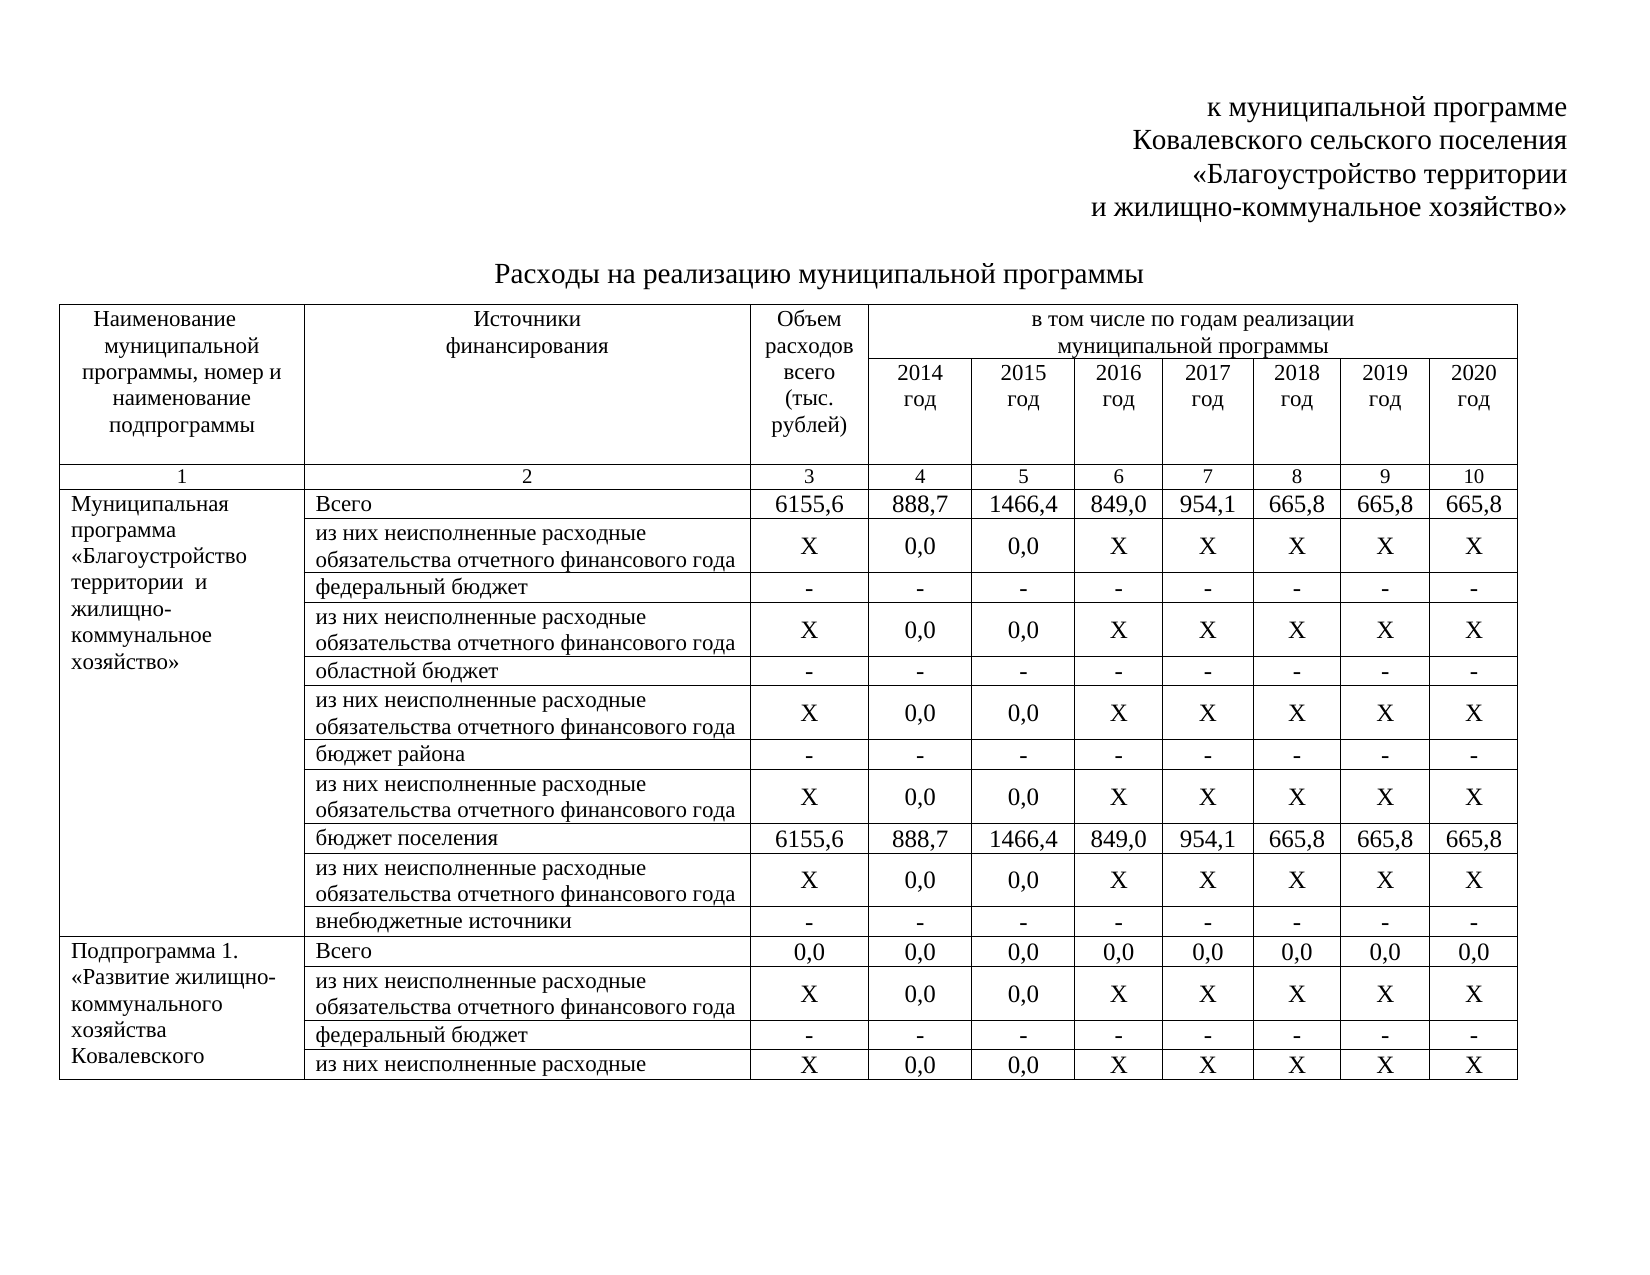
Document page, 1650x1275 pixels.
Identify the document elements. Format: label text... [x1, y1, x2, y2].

table_cell Всего [305, 490, 750, 518]
table_cell Х [1075, 770, 1162, 823]
table_header Наименование муниципальной программы, номер и наименование подпрограммы [60, 305, 304, 463]
table_cell из них неисполненные расходные обязательства отчетного финансового года [305, 603, 750, 656]
table_cell - [1254, 740, 1340, 769]
table_cell - [972, 1021, 1074, 1049]
table_cell - [1163, 657, 1253, 685]
table_cell 0,0 [869, 854, 971, 906]
table_cell - [1163, 907, 1253, 936]
table_cell - [972, 907, 1074, 936]
table_cell - [1430, 740, 1517, 769]
table_cell 888,7 [869, 490, 971, 518]
table_cell 0,0 [869, 937, 971, 966]
table_cell 1466,4 [972, 490, 1074, 518]
table_cell Х [1341, 854, 1429, 906]
table_cell Х [1254, 603, 1340, 656]
table_cell 888,7 [869, 824, 971, 852]
table_cell 2016 год [1075, 359, 1162, 463]
table_cell Х [1163, 770, 1253, 823]
table_cell - [1163, 1021, 1253, 1049]
table_cell - [869, 1021, 971, 1049]
table_cell - [869, 573, 971, 602]
table_cell 0,0 [1163, 937, 1253, 966]
table_cell из них неисполненные расходные обязательства отчетного финансового года [305, 854, 750, 906]
table_cell - [751, 1021, 868, 1049]
table_cell Х [1430, 603, 1517, 656]
table_cell - [869, 740, 971, 769]
table_cell Х [1430, 519, 1517, 572]
table_cell 0,0 [869, 603, 971, 656]
table_cell 0,0 [1430, 937, 1517, 966]
table_cell Х [751, 1050, 868, 1079]
table_cell Х [1430, 854, 1517, 906]
table_cell - [751, 657, 868, 685]
table_cell Х [1341, 686, 1429, 739]
table_cell 6155,6 [751, 824, 868, 852]
table_cell Х [1254, 967, 1340, 1019]
table_cell Подпрограмма 1. «Развитие жилищно-коммунального хозяйства Ковалевского сельского поселения» [60, 937, 304, 1079]
table_cell - [1430, 1021, 1517, 1049]
table_cell Х [1430, 686, 1517, 739]
table_cell 0,0 [869, 967, 971, 1019]
table_cell Х [1163, 519, 1253, 572]
table_cell Х [1163, 1050, 1253, 1079]
table_cell Х [751, 854, 868, 906]
table_cell 849,0 [1075, 824, 1162, 852]
table_cell 0,0 [1254, 937, 1340, 966]
table_cell 665,8 [1430, 824, 1517, 852]
table_cell областной бюджет [305, 657, 750, 685]
table_cell внебюджетные источники [305, 907, 750, 936]
table_cell - [1341, 740, 1429, 769]
table_cell 0,0 [1341, 937, 1429, 966]
table_cell Х [1341, 519, 1429, 572]
table_cell Х [1341, 1050, 1429, 1079]
table_cell из них неисполненные расходные обязательства отчетного финансового года [305, 686, 750, 739]
table_cell 0,0 [869, 686, 971, 739]
table_cell - [869, 907, 971, 936]
table_cell Х [1254, 770, 1340, 823]
table_cell - [1163, 573, 1253, 602]
table_cell Всего [305, 937, 750, 966]
table_cell федеральный бюджет [305, 573, 750, 602]
table_cell 7 [1163, 465, 1253, 488]
table_cell 2 [305, 465, 750, 488]
table_cell Х [1075, 1050, 1162, 1079]
table_cell 0,0 [972, 967, 1074, 1019]
table_cell 6 [1075, 465, 1162, 488]
table_cell 0,0 [869, 1050, 971, 1079]
table_cell - [1430, 573, 1517, 602]
table_cell - [1075, 907, 1162, 936]
table_cell - [1254, 657, 1340, 685]
table_cell - [1341, 907, 1429, 936]
table_cell 0,0 [972, 770, 1074, 823]
table_cell - [1075, 1021, 1162, 1049]
table_cell бюджет района [305, 740, 750, 769]
text к муниципальной программе [71, 89, 1567, 122]
table_cell 0,0 [972, 854, 1074, 906]
table_cell Х [1254, 1050, 1340, 1079]
table_cell - [751, 907, 868, 936]
table_cell Х [1163, 603, 1253, 656]
table_cell 9 [1341, 465, 1429, 488]
table_cell 2018 год [1254, 359, 1340, 463]
table_cell 6155,6 [751, 490, 868, 518]
table_cell 8 [1254, 465, 1340, 488]
text «Благоустройство территории [71, 156, 1567, 189]
text и жилищно-коммунальное хозяйство» [71, 189, 1567, 223]
table_cell Х [751, 686, 868, 739]
table_cell - [1254, 907, 1340, 936]
table_cell Х [1075, 967, 1162, 1019]
table_cell Х [751, 770, 868, 823]
table_cell 954,1 [1163, 490, 1253, 518]
table_cell 0,0 [972, 1050, 1074, 1079]
table_cell 0,0 [972, 937, 1074, 966]
table_cell 954,1 [1163, 824, 1253, 852]
table_header Источники финансирования [305, 305, 750, 463]
table_cell Х [1075, 686, 1162, 739]
table_cell 849,0 [1075, 490, 1162, 518]
table_cell 0,0 [869, 519, 971, 572]
table_cell Х [1341, 967, 1429, 1019]
table_cell 665,8 [1254, 824, 1340, 852]
table_cell 1466,4 [972, 824, 1074, 852]
table_cell Х [1254, 854, 1340, 906]
table_cell Х [1254, 686, 1340, 739]
table_cell 2020 год [1430, 359, 1517, 463]
table_cell 5 [972, 465, 1074, 488]
table_cell Х [1075, 854, 1162, 906]
table_cell - [972, 657, 1074, 685]
table_cell - [1341, 573, 1429, 602]
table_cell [305, 967, 750, 1019]
table_cell Х [1430, 1050, 1517, 1079]
table_cell Х [1163, 854, 1253, 906]
table_cell Х [751, 603, 868, 656]
table_cell 0,0 [1075, 937, 1162, 966]
table_cell из них неисполненные расходные обязательства отчетного финансового года [305, 519, 750, 572]
table_cell Х [1430, 967, 1517, 1019]
table_cell - [1075, 740, 1162, 769]
table_cell Х [1341, 770, 1429, 823]
table_cell - [1075, 573, 1162, 602]
table_cell 2019 год [1341, 359, 1429, 463]
table_cell Муниципальная программа «Благоустройство территории и жилищно-коммунальное хозяйство» [60, 490, 304, 936]
table_cell 665,8 [1254, 490, 1340, 518]
table_cell - [972, 573, 1074, 602]
table_cell - [1430, 907, 1517, 936]
table_cell 665,8 [1341, 490, 1429, 518]
table_cell Х [1341, 603, 1429, 656]
table_cell Х [1254, 519, 1340, 572]
table_cell федеральный бюджет [305, 1021, 750, 1049]
table_cell Х [1075, 603, 1162, 656]
table_cell 2017 год [1163, 359, 1253, 463]
table_cell 10 [1430, 465, 1517, 488]
table_cell 3 [751, 465, 868, 488]
table_cell - [972, 740, 1074, 769]
table_cell 0,0 [751, 937, 868, 966]
table_cell - [1254, 573, 1340, 602]
text Ковалевского сельского поселения [71, 122, 1567, 156]
table_cell 665,8 [1430, 490, 1517, 518]
table_cell из них неисполненные расходные обязательства отчетного финансового года [305, 770, 750, 823]
table_cell - [1341, 657, 1429, 685]
table_cell 0,0 [972, 519, 1074, 572]
table_cell 4 [869, 465, 971, 488]
table_header Объем расходов всего (тыс. рублей) [751, 305, 868, 463]
table_header в том числе по годам реализации муниципальной программы [869, 305, 1517, 358]
table_cell Х [1163, 686, 1253, 739]
table_cell - [869, 657, 971, 685]
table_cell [305, 1050, 750, 1079]
table_cell 2015 год [972, 359, 1074, 463]
table_cell - [1163, 740, 1253, 769]
table_cell - [751, 573, 868, 602]
table_cell 0,0 [869, 770, 971, 823]
table_cell - [1430, 657, 1517, 685]
table_cell - [1341, 1021, 1429, 1049]
table_cell 0,0 [972, 603, 1074, 656]
table_cell Х [1430, 770, 1517, 823]
table_cell - [751, 740, 868, 769]
table_cell бюджет поселения [305, 824, 750, 852]
table_cell Х [1163, 967, 1253, 1019]
table_cell 665,8 [1341, 824, 1429, 852]
table_cell Х [751, 519, 868, 572]
table_cell Х [1075, 519, 1162, 572]
table_cell 1 [60, 465, 304, 488]
table_cell 2014 год [869, 359, 971, 463]
table_cell 0,0 [972, 686, 1074, 739]
table_cell - [1254, 1021, 1340, 1049]
text Расходы на реализацию муниципальной программы [71, 256, 1567, 290]
table_cell - [1075, 657, 1162, 685]
table_cell Х [751, 967, 868, 1019]
